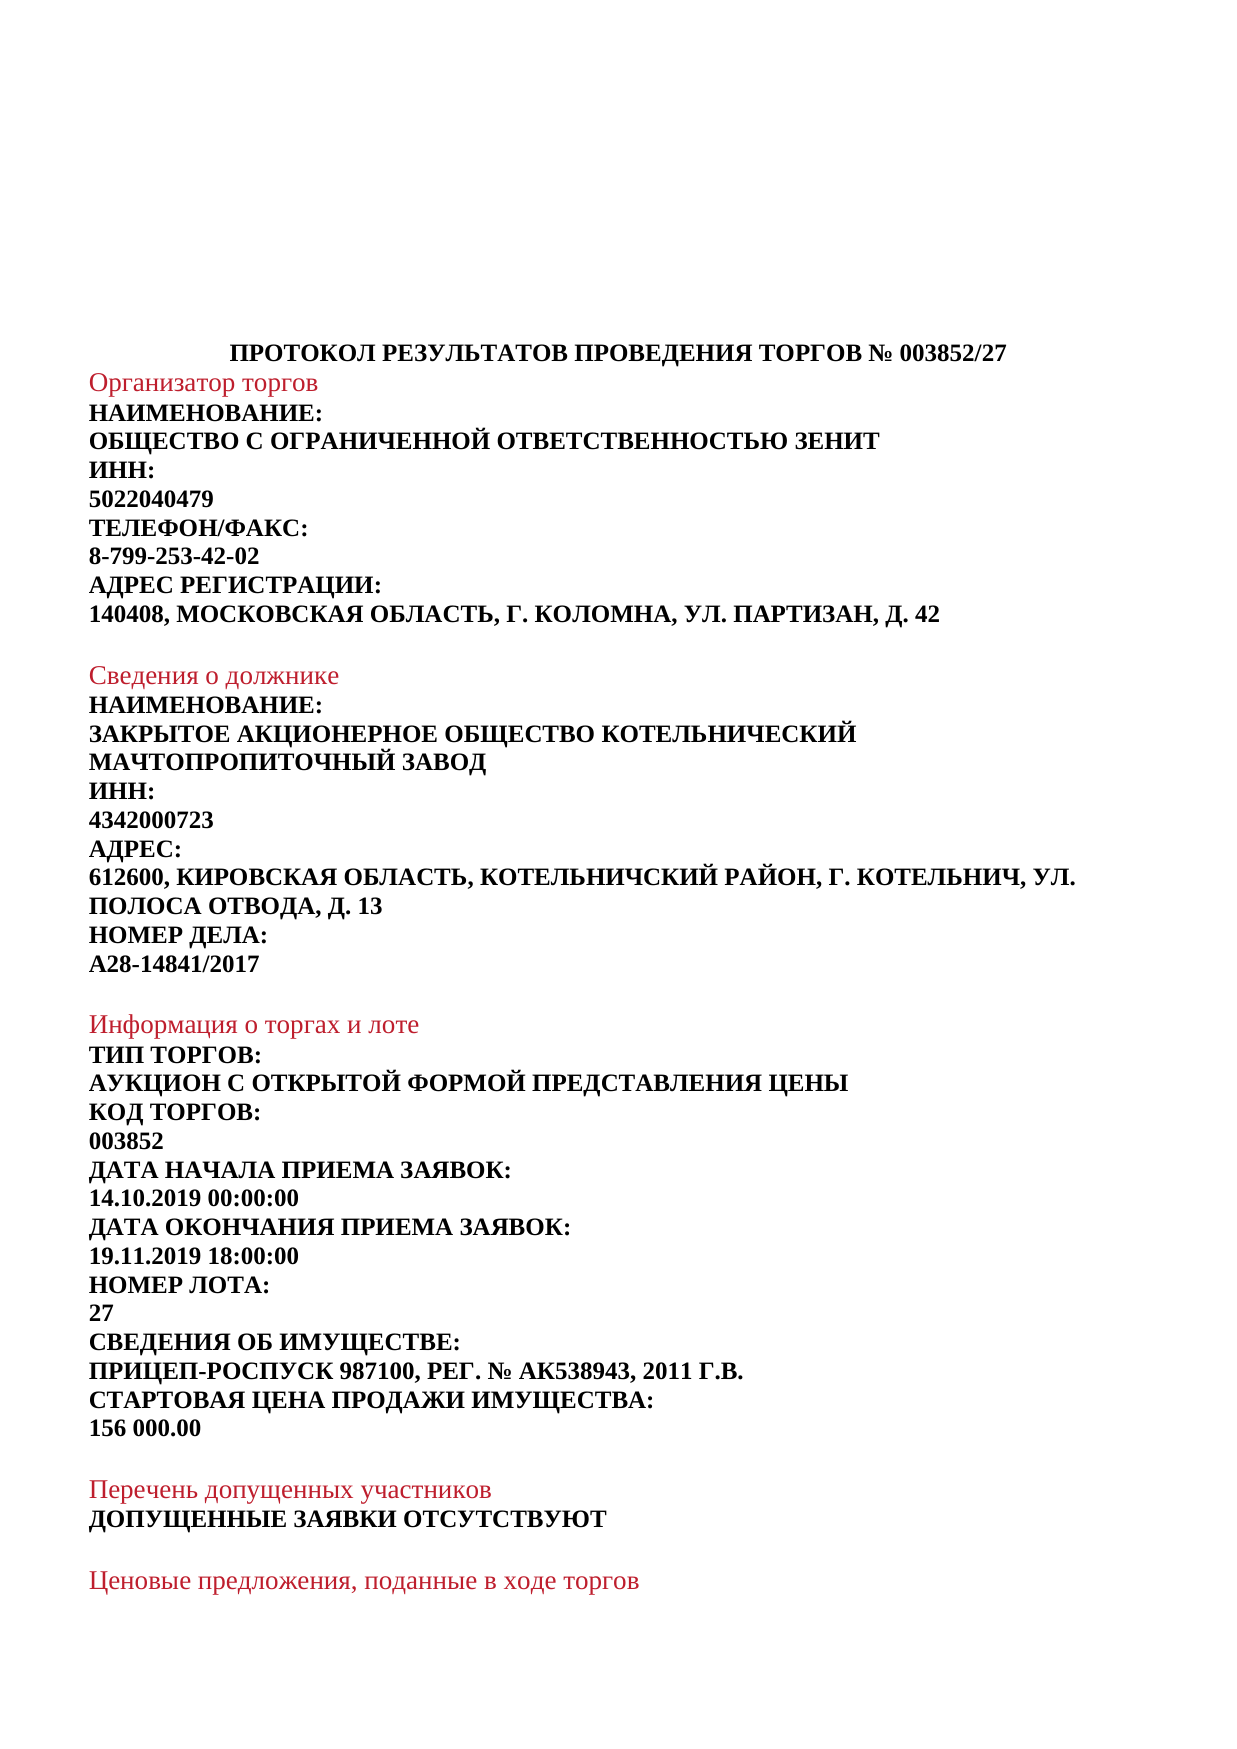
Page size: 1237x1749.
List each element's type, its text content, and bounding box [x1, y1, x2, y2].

text ПРОТОКОЛ РЕЗУЛЬТАТОВ ПРОВЕДЕНИЯ ТОРГОВ № 003852/27 [88, 88, 1148, 366]
